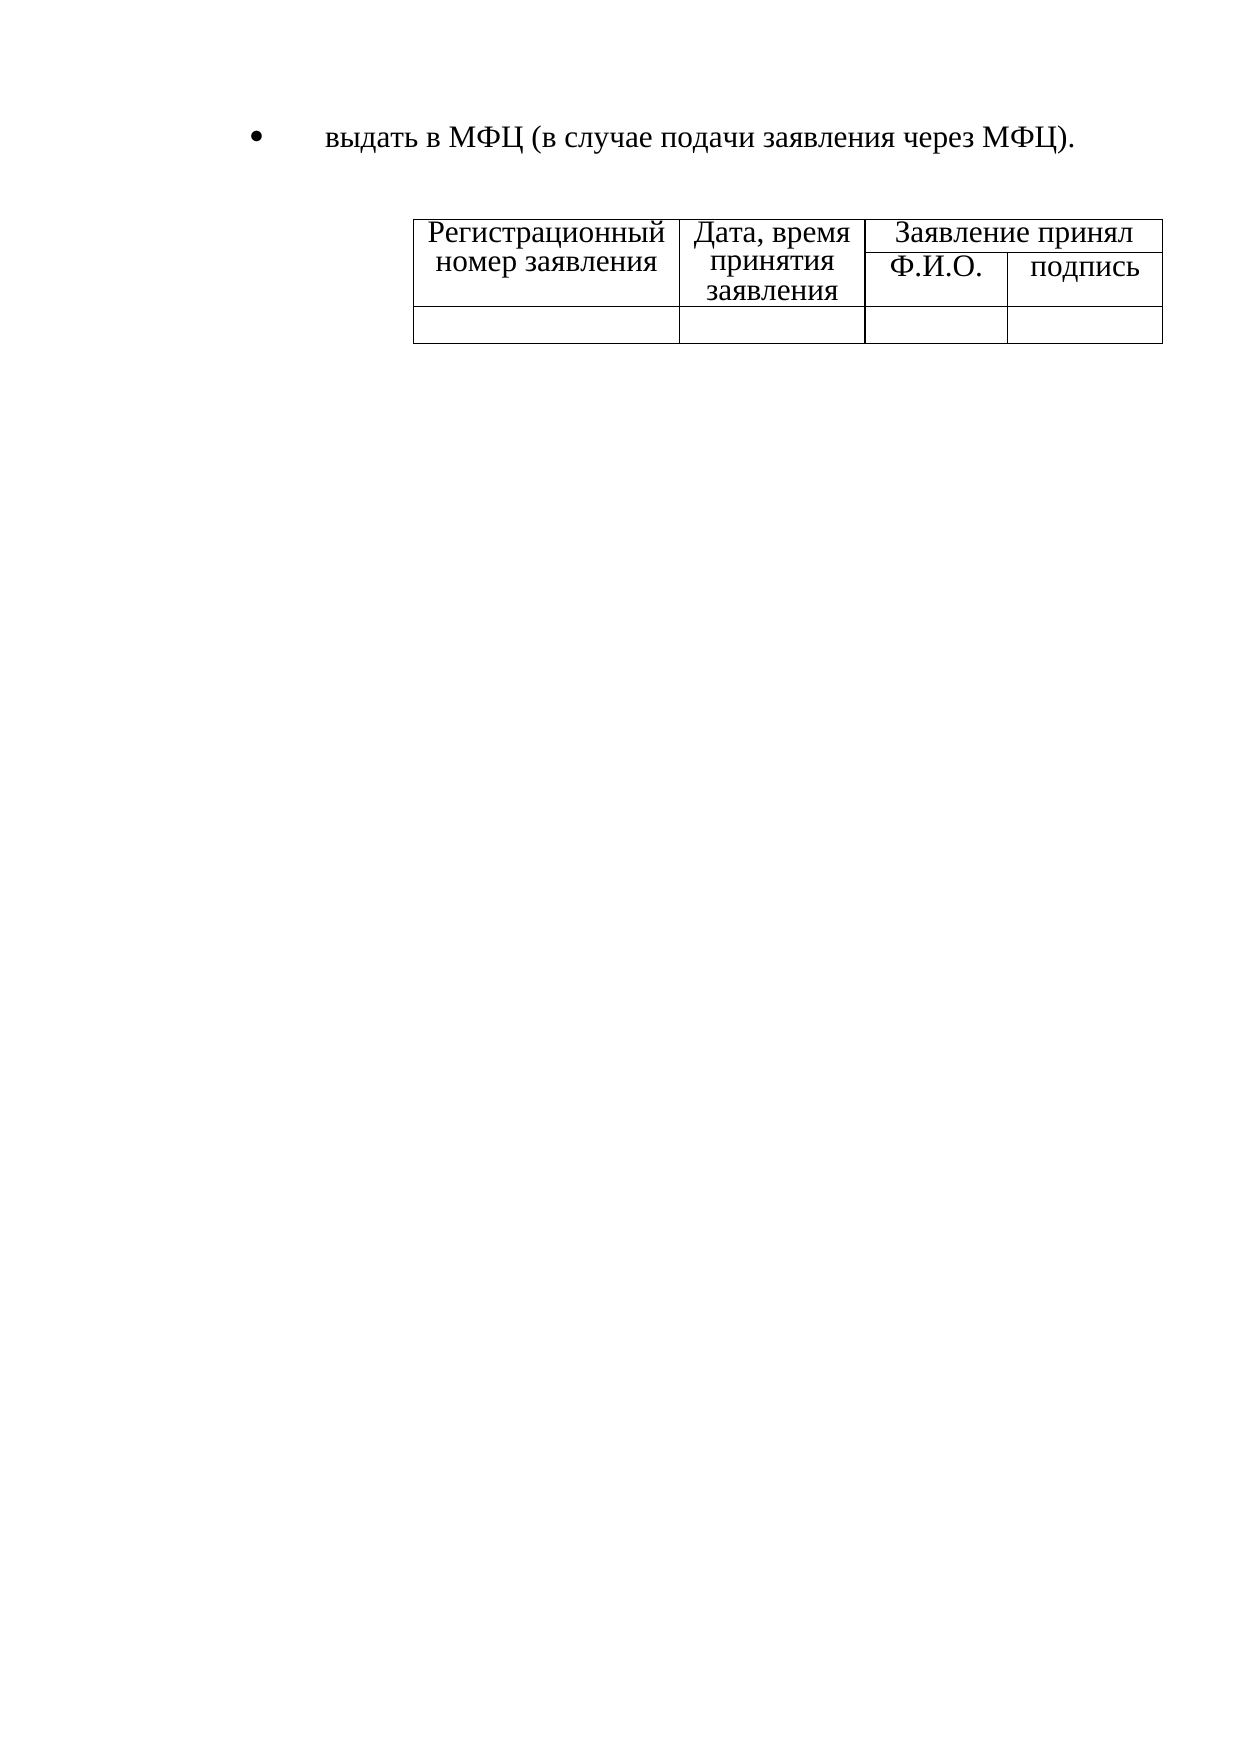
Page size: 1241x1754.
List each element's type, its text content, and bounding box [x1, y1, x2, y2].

table_header Регистрационный номер заявления [414, 220, 679, 306]
table_cell [680, 307, 864, 343]
table_header Дата, время принятия заявления [680, 220, 864, 306]
table_cell [1008, 307, 1162, 343]
table_cell подпись [1008, 253, 1162, 306]
list выдать в МФЦ (в случае подачи заявления через МФЦ). [177, 118, 1152, 154]
table_cell Ф.И.О. [866, 253, 1007, 306]
table_cell [414, 307, 679, 343]
table_cell [866, 307, 1007, 343]
table_header Заявление принял [866, 220, 1162, 252]
